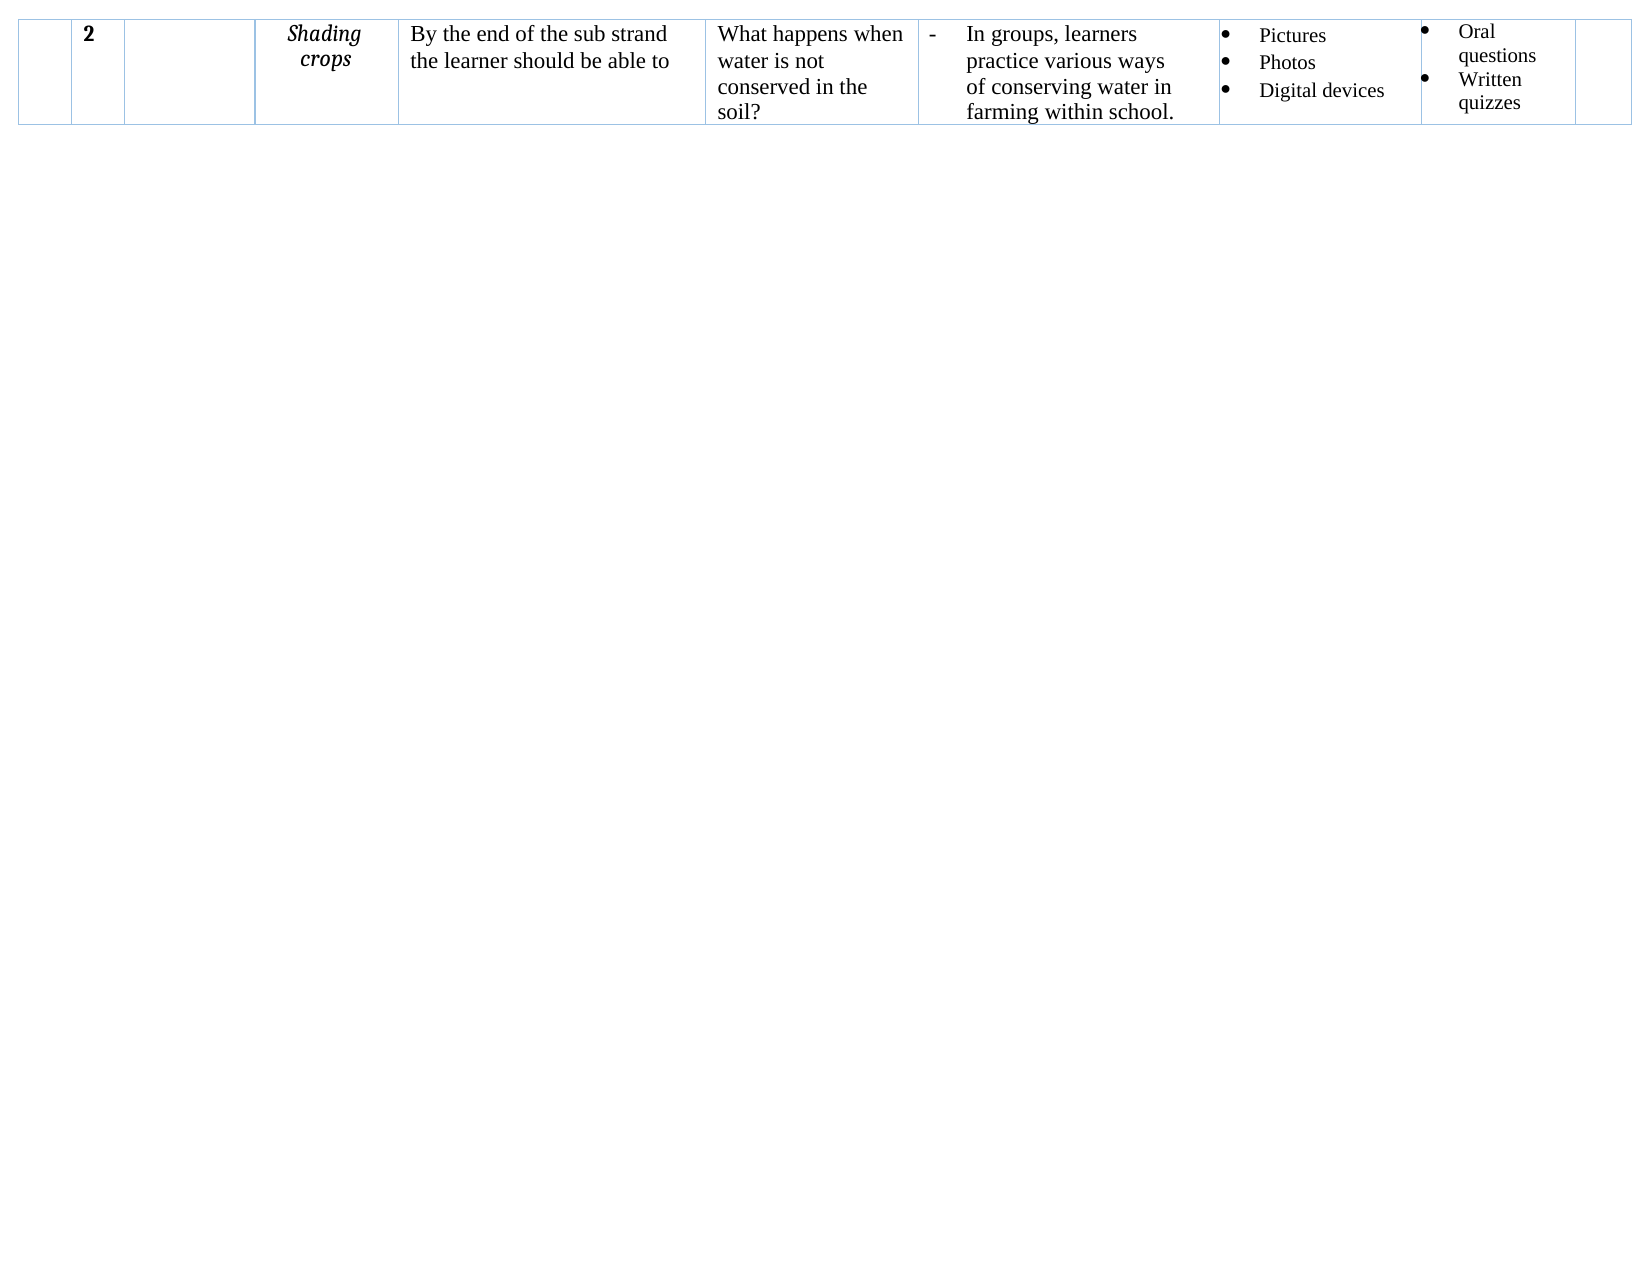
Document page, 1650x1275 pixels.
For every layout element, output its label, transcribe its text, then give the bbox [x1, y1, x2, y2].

table_cell [1576, 20, 1631, 124]
table_cell Pictures Photos Digital devices [1220, 20, 1421, 124]
table_cell Oral questions Written quizzes [1422, 20, 1575, 124]
table_cell By the end of the sub strand the learner should be able to [399, 20, 705, 124]
table_cell What happens when water is not conserved in the soil? [706, 20, 918, 124]
table_cell [125, 20, 254, 124]
table_cell 2 [72, 20, 124, 124]
table_cell Shading crops [256, 20, 398, 124]
table_cell - In groups, learners practice various ways of conserving water in farming within school. [919, 20, 1219, 124]
table_cell [19, 20, 71, 124]
